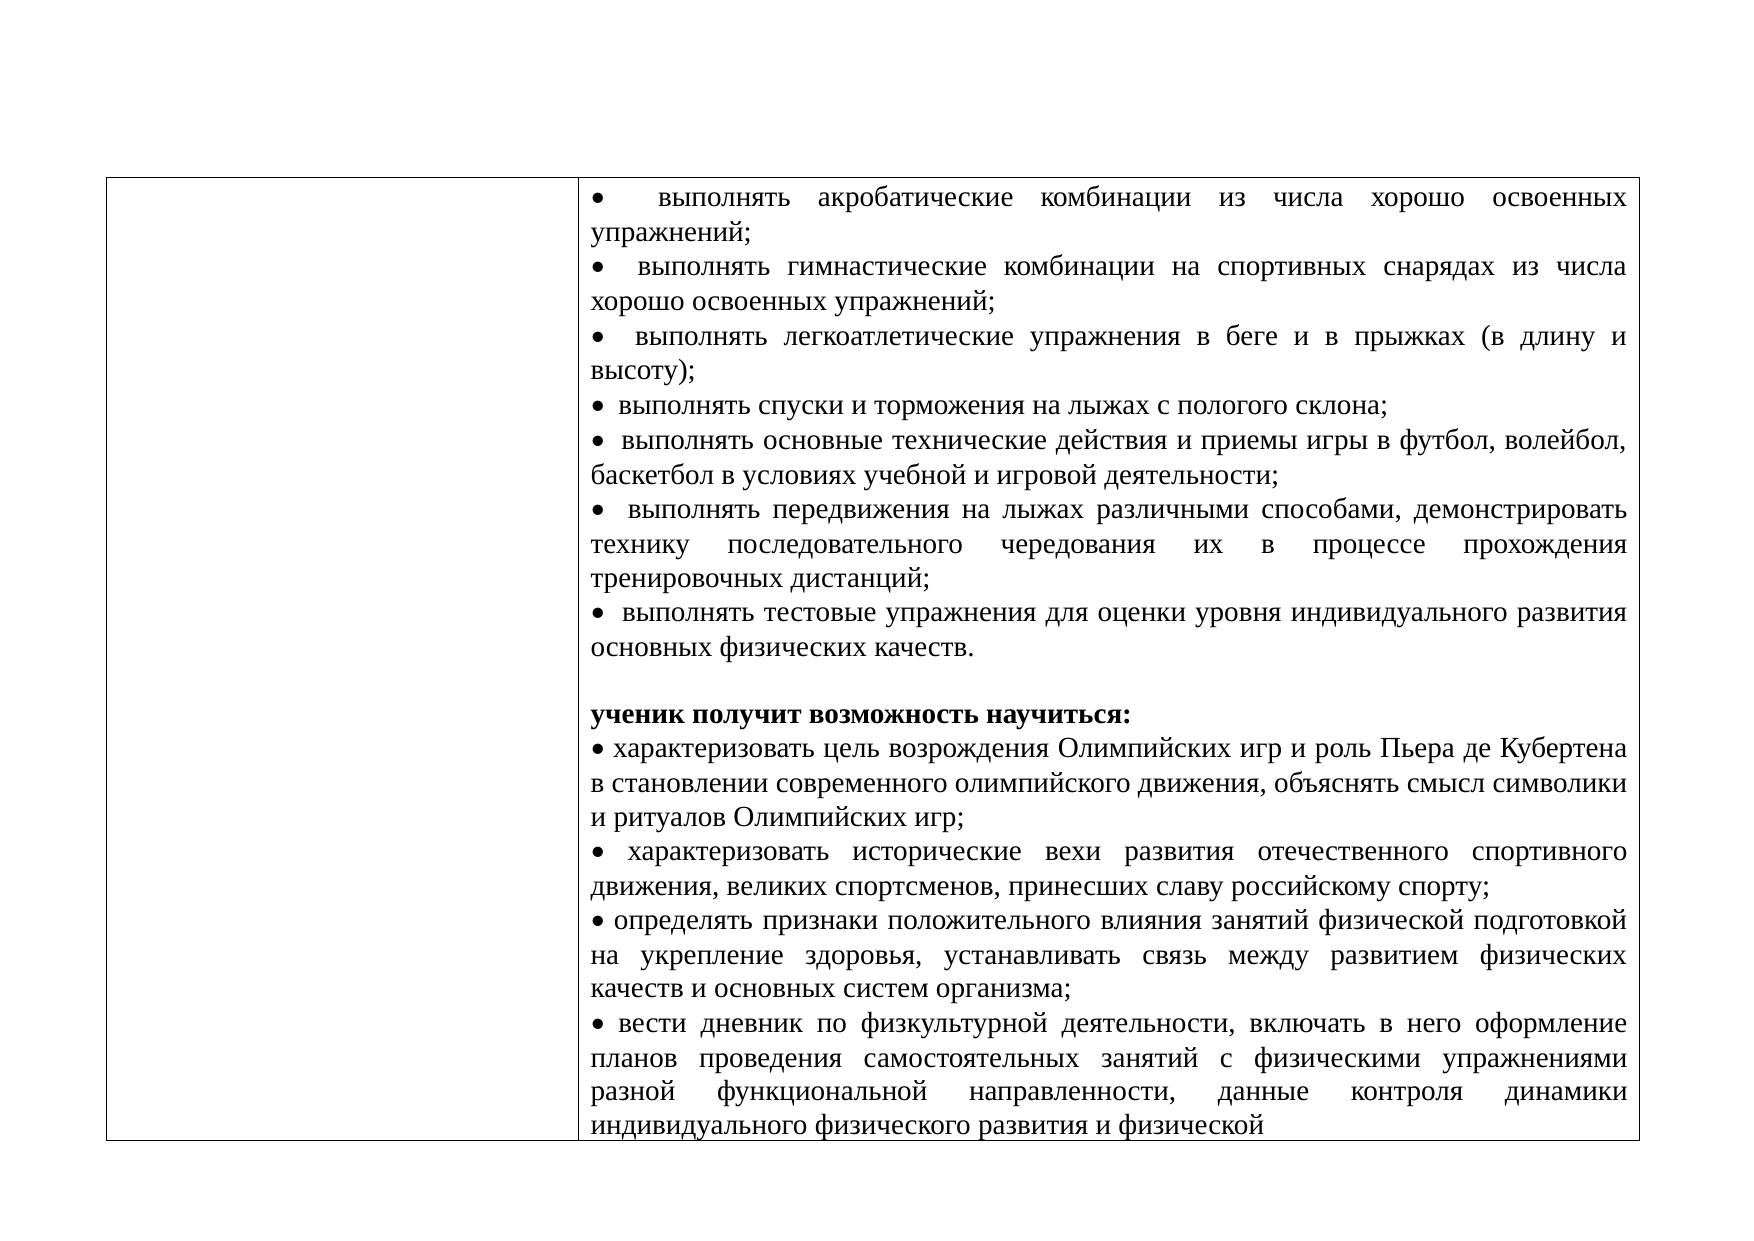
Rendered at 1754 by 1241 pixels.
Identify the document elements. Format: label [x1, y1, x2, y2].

table_cell [107, 178, 578, 1140]
table_cell [579, 178, 1639, 1140]
